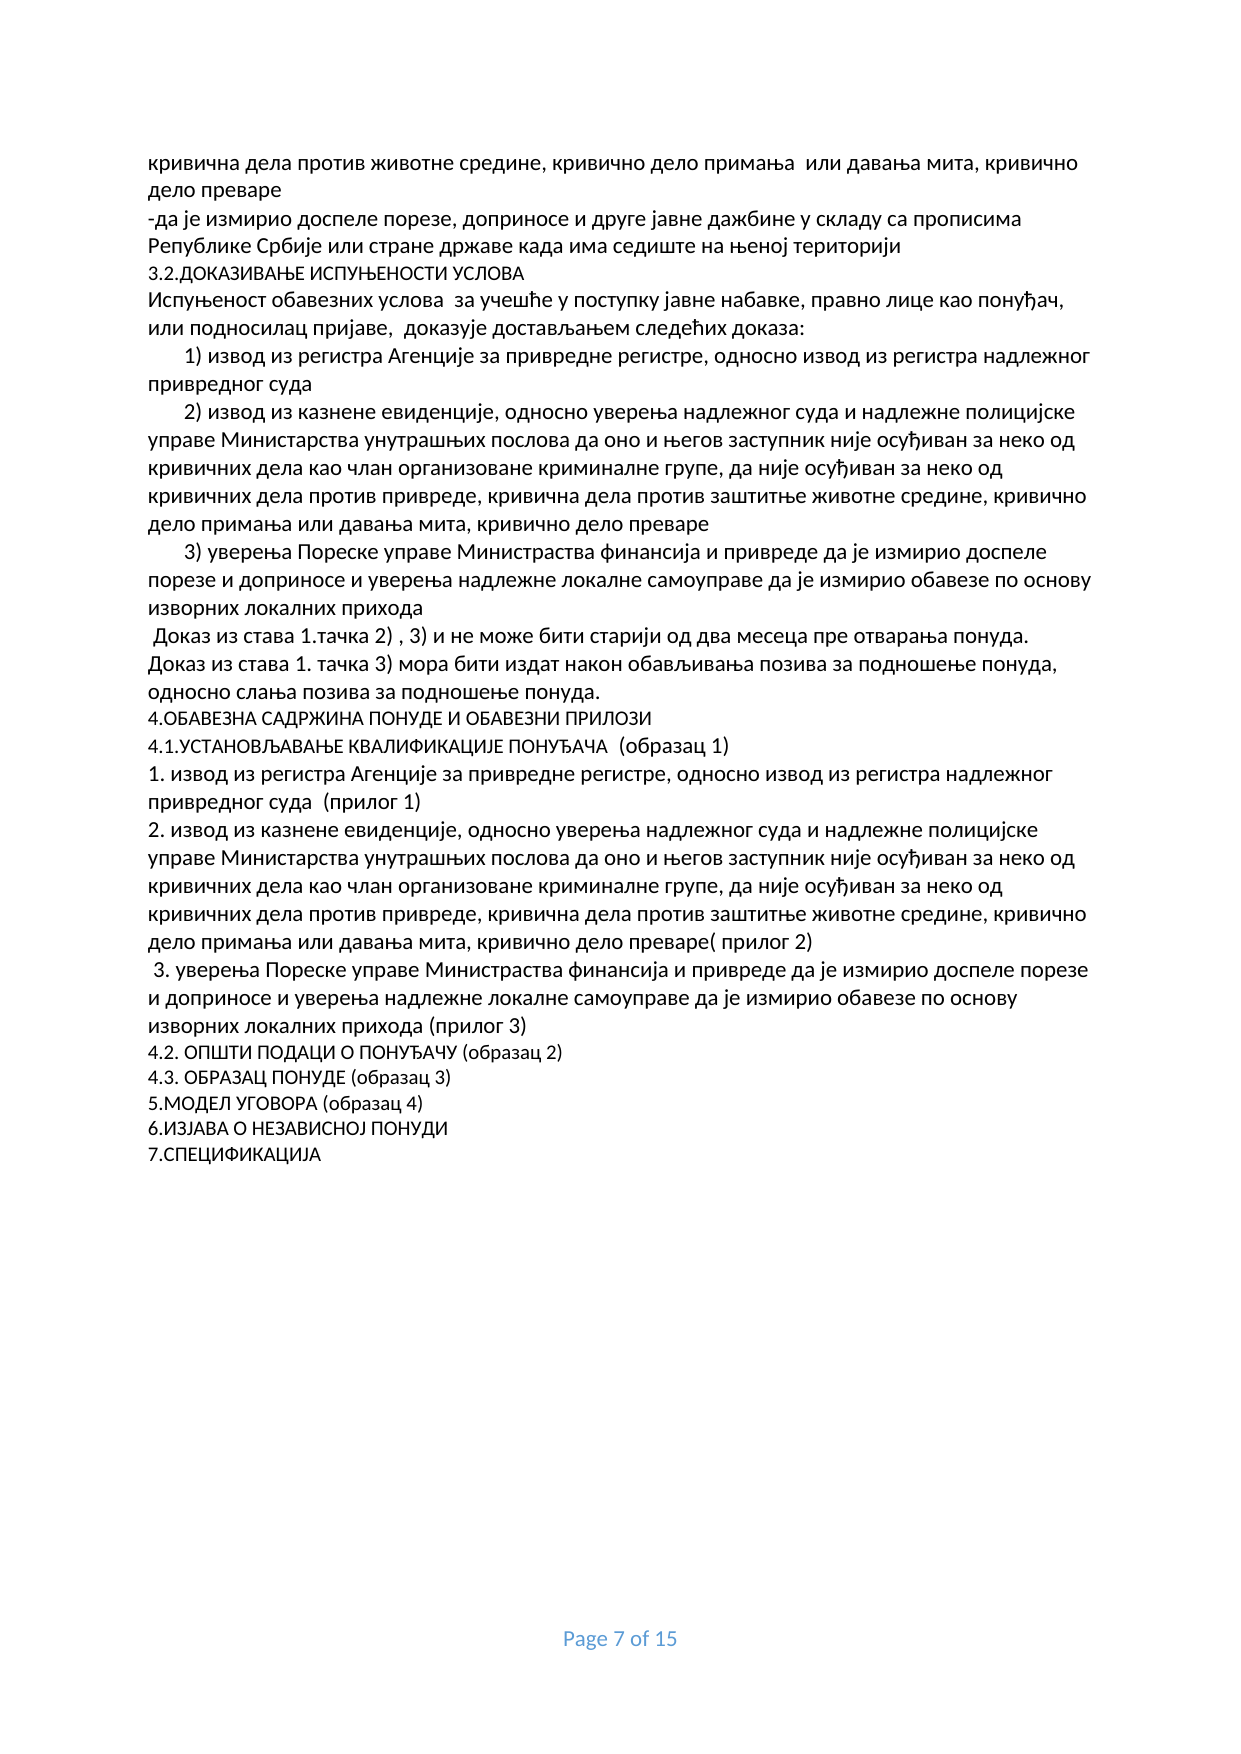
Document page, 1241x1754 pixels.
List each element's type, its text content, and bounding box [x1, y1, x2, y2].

text Доказ из става 1. тачка 3) мора бити издат након обављивања позива за подношење понуда, односно слања позива за подношење понуда. [148, 649, 1093, 705]
text -да је измирио доспеле порезе, доприносе и друге јавне дажбине у складу са прописима Републике Србије или стране државе када има седиште на њеној територији [148, 204, 1093, 260]
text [148, 148, 1093, 204]
text 4.ОБАВЕЗНА САДРЖИНА ПОНУДЕ И ОБАВЕЗНИ ПРИЛОЗИ [148, 705, 1093, 731]
text 4.3. ОБРАЗАЦ ПОНУДЕ (образац 3) [148, 1064, 1093, 1090]
text 5.МОДЕЛ УГОВОРА (образац 4) [148, 1090, 1093, 1115]
text 2) извод из казнене евиденције, односно уверења надлежног суда и надлежне полицијске управе Министарства унутрашњих послова да оно и његов заступник није осуђиван за неко од кривичних дела као члан организоване криминалне групе, да није осуђиван за неко од кривичних дела против привреде, кривична дела против заштитње животне средине, кривично дело примања или давања мита, кривично дело преваре [148, 397, 1093, 537]
text 7.СПЕЦИФИКАЦИЈА [148, 1141, 1093, 1166]
text 2. извод из казнене евиденције, односно уверења надлежног суда и надлежне полицијске управе Министарства унутрашњих послова да оно и његов заступник није осуђиван за неко од кривичних дела као члан организоване криминалне групе, да није осуђиван за неко од кривичних дела против привреде, кривична дела против заштитње животне средине, кривично дело примања или давања мита, кривично дело преваре( прилог 2) [148, 815, 1093, 955]
text 4.2. ОПШТИ ПОДАЦИ О ПОНУЂАЧУ (образац 2) [148, 1039, 1093, 1064]
text Испуњеност обавезних услова за учешће у поступку јавне набавке, правно лице као понуђач, или подносилац пријаве, доказује достављањем следећих доказа: [148, 285, 1093, 341]
text 6.ИЗЈАВА О НЕЗАВИСНОЈ ПОНУДИ [148, 1115, 1093, 1141]
text Доказ из става 1.тачка 2) , 3) и не може бити старији од два месеца пре отварања понуда. [148, 621, 1093, 649]
text 3) уверења Пореске управе Министраства финансија и привреде да је измирио доспеле порезе и доприносе и уверења надлежне локалне самоуправе да је измирио обавезе по основу изворних локалних прихода [148, 537, 1093, 621]
text 1) извод из регистра Агенције за привредне регистре, односно извод из регистра надлежног привредног суда [148, 341, 1093, 397]
text 1. извод из регистра Агенције за привредне регистре, односно извод из регистра надлежног привредног суда (прилог 1) [148, 759, 1093, 815]
text 4.1.УСТАНОВЉАВАЊЕ КВАЛИФИКАЦИЈЕ ПОНУЂАЧА (образац 1) [148, 731, 1093, 759]
text 3. уверења Пореске управе Министраства финансија и привреде да је измирио доспеле порезе и доприносе и уверења надлежне локалне самоуправе да је измирио обавезе по основу изворних локалних прихода (прилог 3) [148, 955, 1093, 1039]
text 3.2.ДОКАЗИВАЊЕ ИСПУЊЕНОСТИ УСЛОВА [148, 260, 1093, 285]
